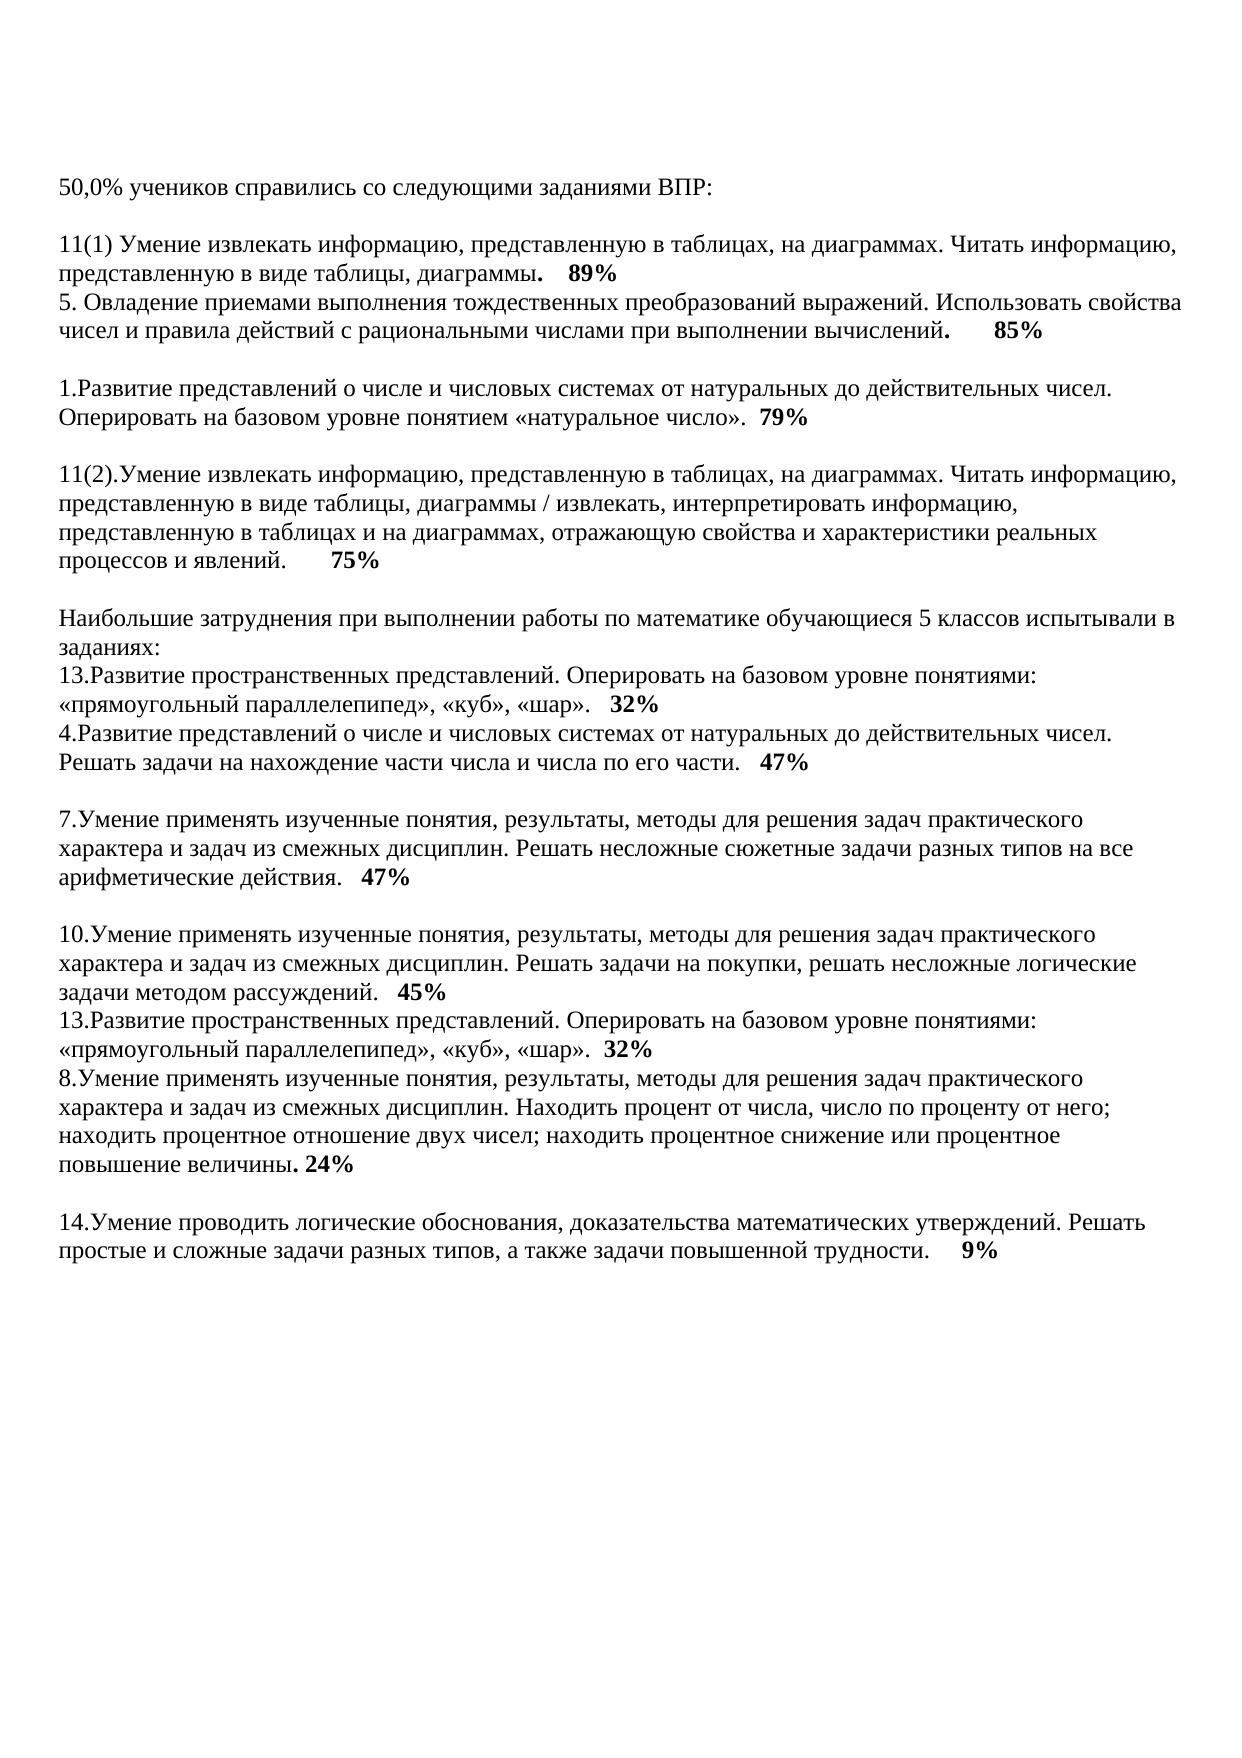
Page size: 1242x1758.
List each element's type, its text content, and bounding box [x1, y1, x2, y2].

text 11(1) Умение извлекать информацию, представленную в таблицах, на диаграммах. Читать информацию, представленную в виде таблицы, диаграммы. 89% [58, 229, 1183, 287]
text 50,0% учеников справились со следующими заданиями ВПР: [58, 172, 1183, 200]
text 5. Овладение приемами выполнения тождественных преобразований выражений. Использовать свойства чисел и правила действий с рациональными числами при выполнении вычислений. 85% [58, 287, 1183, 344]
text 13.Развитие пространственных представлений. Оперировать на базовом уровне понятиями: «прямоугольный параллелепипед», «куб», «шар». 32% [58, 660, 1183, 718]
text 10.Умение применять изученные понятия, результаты, методы для решения задач практического характера и задач из смежных дисциплин. Решать задачи на покупки, решать несложные логические задачи методом рассуждений. 45% [58, 919, 1183, 1005]
text 4.Развитие представлений о числе и числовых системах от натуральных до действительных чисел. Решать задачи на нахождение части числа и числа по его части. 47% [58, 718, 1183, 775]
text 13.Развитие пространственных представлений. Оперировать на базовом уровне понятиями: «прямоугольный параллелепипед», «куб», «шар». 32% [58, 1005, 1183, 1063]
text 7.Умение применять изученные понятия, результаты, методы для решения задач практического характера и задач из смежных дисциплин. Решать несложные сюжетные задачи разных типов на все арифметические действия. 47% [58, 804, 1183, 890]
text 14.Умение проводить логические обоснования, доказательства математических утверждений. Решать простые и сложные задачи разных типов, а также задачи повышенной трудности. 9% [58, 1207, 1183, 1264]
text 1.Развитие представлений о числе и числовых системах от натуральных до действительных чисел. Оперировать на базовом уровне понятием «натуральное число». 79% [58, 373, 1183, 430]
text 11(2).Умение извлекать информацию, представленную в таблицах, на диаграммах. Читать информацию, представленную в виде таблицы, диаграммы / извлекать, интерпретировать информацию, представленную в таблицах и на диаграммах, отражающую свойства и характеристики реальных процессов и явлений. 75% [58, 459, 1183, 574]
text 8.Умение применять изученные понятия, результаты, методы для решения задач практического характера и задач из смежных дисциплин. Находить процент от числа, число по проценту от него; находить процентное отношение двух чисел; находить процентное снижение или процентное повышение величины. 24% [58, 1063, 1183, 1178]
text Наибольшие затруднения при выполнении работы по математике обучающиеся 5 классов испытывали в заданиях: [58, 603, 1183, 660]
